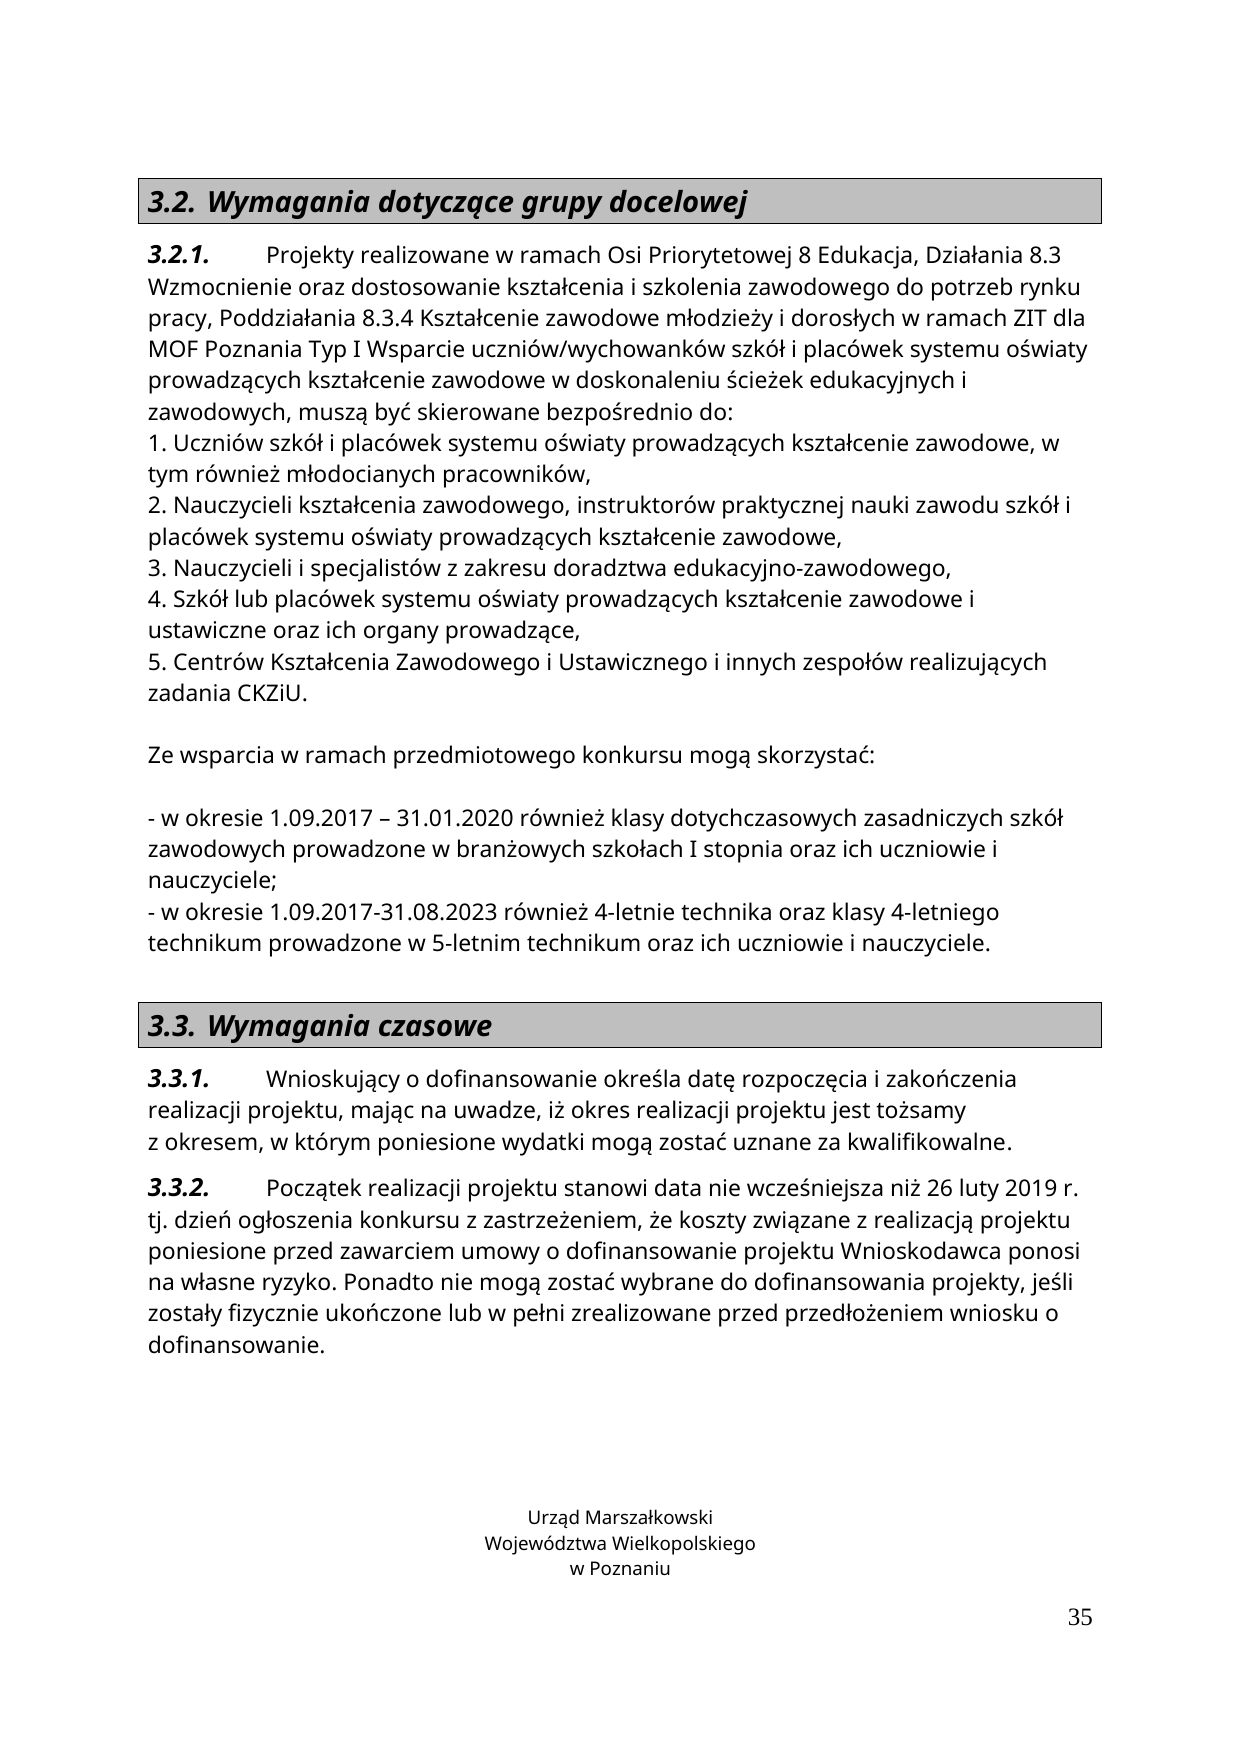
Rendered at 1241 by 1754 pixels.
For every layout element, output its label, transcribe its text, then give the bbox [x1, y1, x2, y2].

list 4. Szkół lub placówek systemu oświaty prowadzących kształcenie zawodowe i ustawiczne oraz ich organy prowadzące, [148, 583, 1093, 646]
list 2. Nauczycieli kształcenia zawodowego, instruktorów praktycznej nauki zawodu szkół i placówek systemu oświaty prowadzących kształcenie zawodowe, [148, 489, 1093, 552]
list 3. Nauczycieli i specjalistów z zakresu doradztwa edukacyjno-zawodowego, [148, 552, 1093, 583]
subtitle Wymagania dotyczące grupy docelowej [139, 179, 1101, 223]
list Projekty realizowane w ramach Osi Priorytetowej 8 Edukacja, Działania 8.3 Wzmocnienie oraz dostosowanie kształcenia i szkolenia zawodowego do potrzeb rynku pracy, Poddziałania 8.3.4 Kształcenie zawodowe młodzieży i dorosłych w ramach ZIT dla MOF Poznania Typ I Wsparcie uczniów/wychowanków szkół i placówek systemu oświaty prowadzących kształcenie zawodowe w doskonaleniu ścieżek edukacyjnych i zawodowych, muszą być skierowane bezpośrednio do: [148, 237, 1093, 427]
list 1. Uczniów szkół i placówek systemu oświaty prowadzących kształcenie zawodowe, w tym również młodocianych pracowników, [148, 427, 1093, 489]
list 5. Centrów Kształcenia Zawodowego i Ustawicznego i innych zespołów realizujących zadania CKZiU. [148, 646, 1093, 708]
list Wnioskujący o dofinansowanie określa datę rozpoczęcia i zakończenia realizacji projektu, mając na uwadze, iż okres realizacji projektu jest tożsamy z okresem, w którym poniesione wydatki mogą zostać uznane za kwalifikowalne. [148, 1060, 1093, 1157]
list Ze wsparcia w ramach przedmiotowego konkursu mogą skorzystać: [148, 739, 1093, 771]
list - w okresie 1.09.2017 – 31.01.2020 również klasy dotychczasowych zasadniczych szkół zawodowych prowadzone w branżowych szkołach I stopnia oraz ich uczniowie i nauczyciele; [148, 802, 1093, 896]
list Początek realizacji projektu stanowi data nie wcześniejsza niż 26 luty 2019 r. tj. dzień ogłoszenia konkursu z zastrzeżeniem, że koszty związane z realizacją projektu poniesione przed zawarciem umowy o dofinansowanie projektu Wnioskodawca ponosi na własne ryzyko. Ponadto nie mogą zostać wybrane do dofinansowania projekty, jeśli zostały fizycznie ukończone lub w pełni zrealizowane przed przedłożeniem wniosku o dofinansowanie. [148, 1169, 1093, 1360]
list - w okresie 1.09.2017-31.08.2023 również 4-letnie technika oraz klasy 4-letniego technikum prowadzone w 5-letnim technikum oraz ich uczniowie i nauczyciele. [148, 896, 1093, 958]
subtitle Wymagania czasowe [139, 1003, 1101, 1047]
